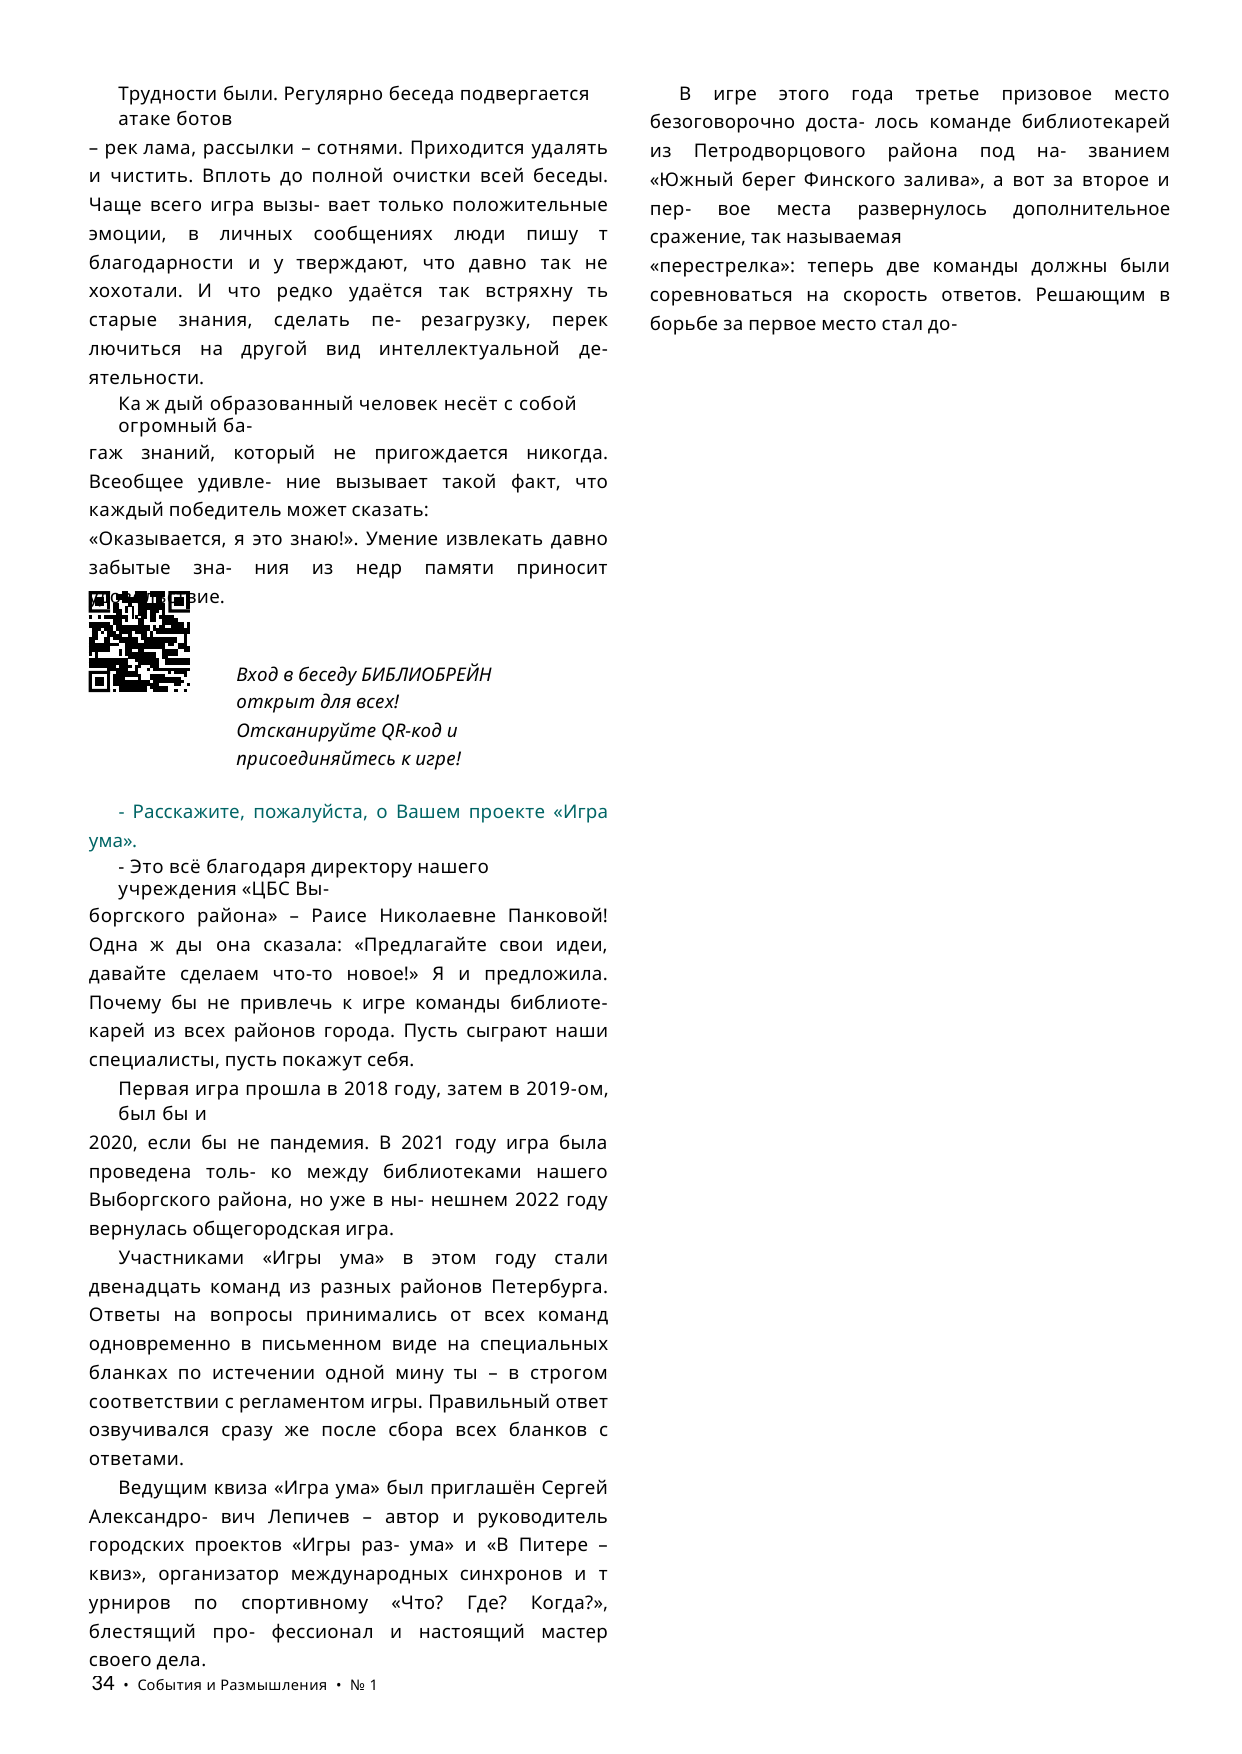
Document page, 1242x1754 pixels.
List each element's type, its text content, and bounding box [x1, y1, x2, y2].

text «Оказывается, я это знаю!». Умение извлекать давно забытые зна- ния из недр памяти приносит удовольствие. [89, 526, 608, 608]
text В игре этого года третье призовое место безоговорочно доста- лось команде библиотекарей из Петродворцового района под на- званием «Южный берег Финского залива», а вот за второе и пер- вое места развернулось дополнительное сражение, так называемая [649, 80, 1170, 249]
text Трудности были. Регулярно беседа подвергается атаке ботов [118, 80, 609, 131]
text – рек лама, рассылки – сотнями. Приходится удалять и чистить. Вплоть до полной очистки всей беседы. Чаще всего игра вызы- вает только положительные эмоции, в личных сообщениях люди пишу т благодарности и у тверждают, что давно так не хохотали. И что редко удаётся так встряхну ть старые знания, сделать пе- резагрузку, перек лючиться на другой вид интеллектуальной де- ятельности. [88, 134, 608, 389]
text - Расскажите, пожалуйста, о Вашем проекте «Игра ума». [89, 799, 608, 853]
text Первая игра прошла в 2018 году, затем в 2019-ом, был бы и [118, 1075, 609, 1126]
text гаж знаний, который не пригождается никогда. Всеобщее удивле- ние вызывает такой факт, что каждый победитель может сказать: [89, 439, 608, 522]
text боргского района» – Раисе Николаевне Панковой! Одна ж ды она сказала: «Предлагайте свои идеи, давайте сделаем что-то новое!» Я и предложила. Почему бы не привлечь к игре команды библиоте- карей из всех районов города. Пусть сыграют наши специалисты, пусть покажут себя. [89, 903, 608, 1072]
text Ка ж дый образованный человек несёт с собой огромный ба- [118, 393, 609, 436]
text «перестрелка»: теперь две команды должны были соревноваться на скорость ответов. Решающим в борьбе за первое место стал до- [649, 252, 1170, 336]
text 2020, если бы не пандемия. В 2021 году игра была проведена толь- ко между библиотеками нашего Выборгского района, но уже в ны- нешнем 2022 году вернулась общегородская игра. [89, 1129, 608, 1241]
text Участниками «Игры ума» в этом году стали двенадцать команд из разных районов Петербурга. Ответы на вопросы принимались от всех команд одновременно в письменном виде на специальных бланках по истечении одной мину ты – в строгом соответствии с регламентом игры. Правильный ответ озвучивался сразу же после сбора всех бланков с ответами. [89, 1244, 608, 1471]
text Вход в беседу БИБЛИОБРЕЙН открыт для всех! Отсканируйте QR-код и присоединяйтесь к игре! [236, 661, 528, 770]
text Ведущим квиза «Игра ума» был приглашён Сергей Александро- вич Лепичев – автор и руководитель городских проектов «Игры раз- ума» и «В Питере – квиз», организатор международных синхронов и т урниров по спортивному «Что? Где? Когда?», блестящий про- фессионал и настоящий мастер своего дела. [89, 1474, 608, 1672]
text - Это всё благодаря директору нашего учреждения «ЦБС Вы- [118, 857, 609, 900]
